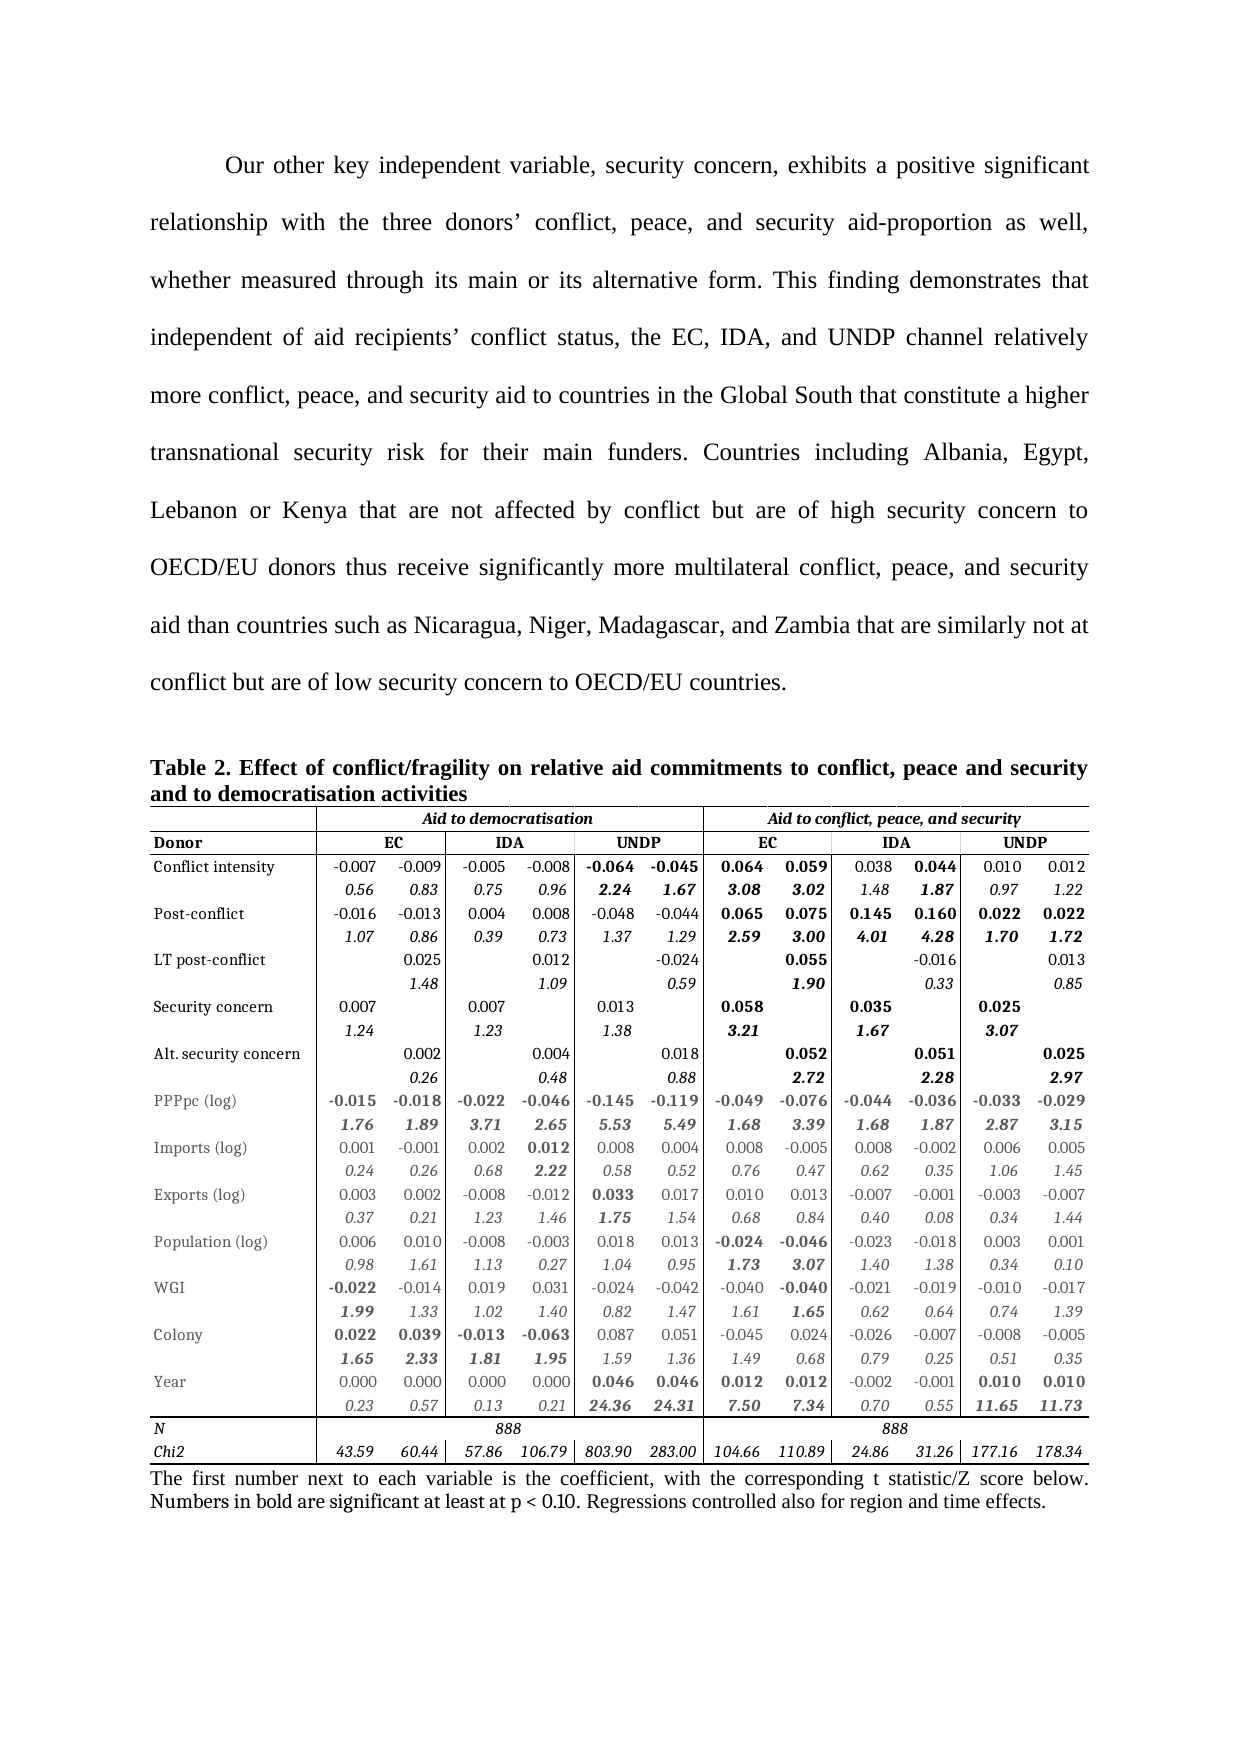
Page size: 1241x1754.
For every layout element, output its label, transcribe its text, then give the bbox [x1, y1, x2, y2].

text The first number next to each variable is the coefficient, with the corresponding t statistic/Z score below. Numbers in bold are significant at least at p < 0.10. Regressions controlled also for region and time effects. [150, 1465, 1090, 1514]
text Table 2. Effect of conflict/fragility on relative aid commitments to conflict, peace and security and to democratisation activities [150, 754, 1090, 806]
text Our other key independent variable, security concern, exhibits a positive significant relationship with the three donors’ conflict, peace, and security aid-proportion as well, whether measured through its main or its alternative form. This finding demonstrates that independent of aid recipients’ conflict status, the EC, IDA, and UNDP channel relatively more conflict, peace, and security aid to countries in the Global South that constitute a higher transnational security risk for their main funders. Countries including Albania, Egypt, Lebanon or Kenya that are not affected by conflict but are of high security concern to OECD/EU donors thus receive significantly more multilateral conflict, peace, and security aid than countries such as Nicaragua, Niger, Madagascar, and Zambia that are similarly not at conflict but are of low security concern to OECD/EU countries. [150, 150, 1090, 696]
